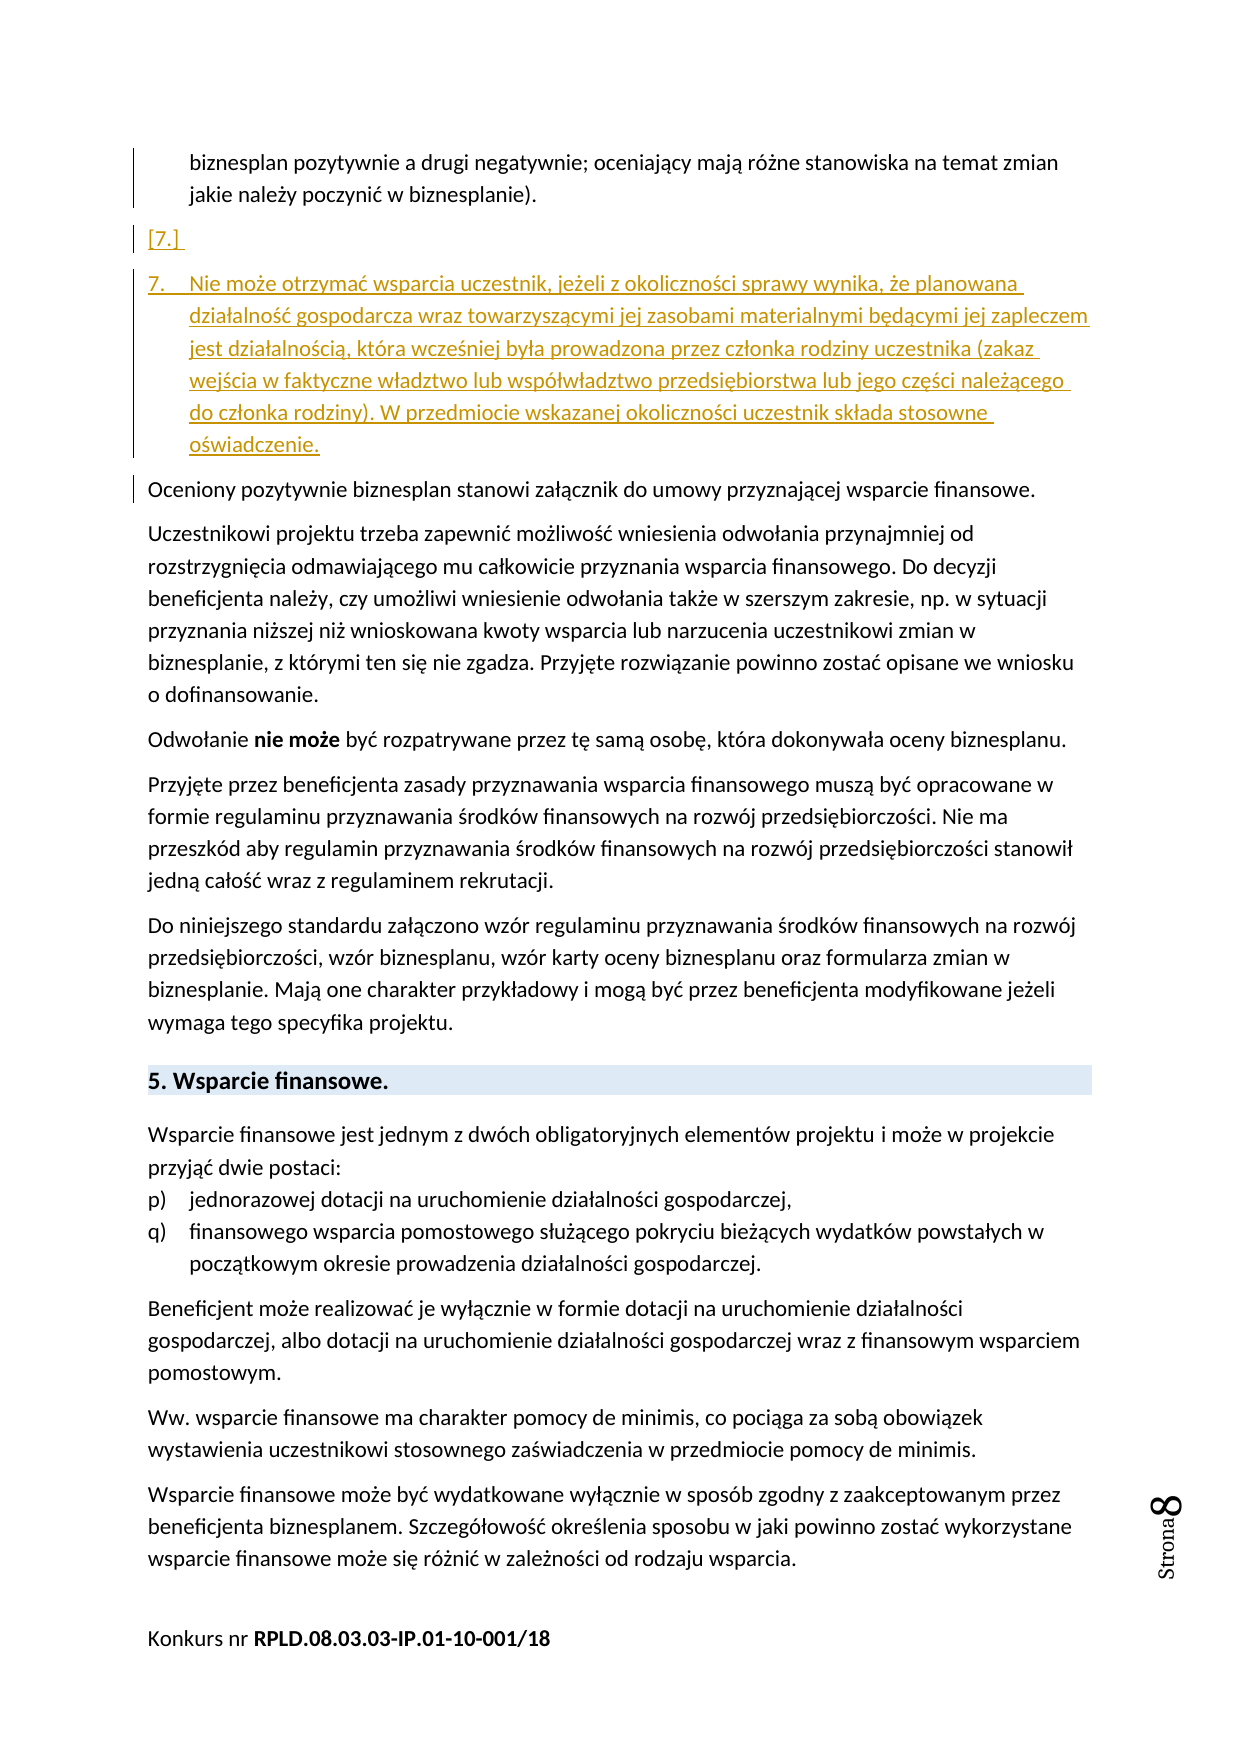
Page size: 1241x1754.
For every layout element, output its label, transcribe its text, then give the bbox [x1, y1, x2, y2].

text Do niniejszego standardu załączono wzór regulaminu przyznawania środków finansowych na rozwój przedsiębiorczości, wzór biznesplanu, wzór karty oceny biznesplanu oraz formularza zmian w biznesplanie. Mają one charakter przykładowy i mogą być przez beneficjenta modyfikowane jeżeli wymaga tego specyfika projektu. [148, 911, 1092, 1036]
text Wsparcie finansowe może być wydatkowane wyłącznie w sposób zgodny z zaakceptowanym przez beneficjenta biznesplanem. Szczegółowość określenia sposobu w jaki powinno zostać wykorzystane wsparcie finansowe może się różnić w zależności od rodzaju wsparcia. [148, 1480, 1092, 1572]
text Wsparcie finansowe jest jednym z dwóch obligatoryjnych elementów projektu i może w projekcie przyjąć dwie postaci: [148, 1120, 1092, 1181]
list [148, 148, 1092, 208]
text Beneficjent może realizować je wyłącznie w formie dotacji na uruchomienie działalności gospodarczej, albo dotacji na uruchomienie działalności gospodarczej wraz z finansowym wsparciem pomostowym. [148, 1294, 1092, 1386]
text Uczestnikowi projektu trzeba zapewnić możliwość wniesienia odwołania przynajmniej od rozstrzygnięcia odmawiającego mu całkowicie przyznania wsparcia finansowego. Do decyzji beneficjenta należy, czy umożliwi wniesienie odwołania także w szerszym zakresie, np. w sytuacji przyznania niższej niż wnioskowana kwoty wsparcia lub narzucenia uczestnikowi zmian w biznesplanie, z którymi ten się nie zgadza. Przyjęte rozwiązanie powinno zostać opisane we wniosku o dofinansowanie. [148, 519, 1092, 708]
text Oceniony pozytywnie biznesplan stanowi załącznik do umowy przyznającej wsparcie finansowe. [148, 475, 1092, 503]
text Ww. wsparcie finansowe ma charakter pomocy de minimis, co pociąga za sobą obowiązek wystawienia uczestnikowi stosownego zaświadczenia w przedmiocie pomocy de minimis. [148, 1403, 1092, 1463]
text Przyjęte przez beneficjenta zasady przyznawania wsparcia finansowego muszą być opracowane w formie regulaminu przyznawania środków finansowych na rozwój przedsiębiorczości. Nie ma przeszkód aby regulamin przyznawania środków finansowych na rozwój przedsiębiorczości stanowił jedną całość wraz z regulaminem rekrutacji. [148, 770, 1092, 894]
text 5. Wsparcie finansowe. [148, 1065, 1092, 1095]
text Odwołanie nie może być rozpatrywane przez tę samą osobę, która dokonywała oceny biznesplanu. [148, 725, 1092, 753]
list finansowego wsparcia pomostowego służącego pokryciu bieżących wydatków powstałych w początkowym okresie prowadzenia działalności gospodarczej. [148, 1217, 1092, 1277]
list jednorazowej dotacji na uruchomienie działalności gospodarczej, [148, 1185, 1092, 1213]
